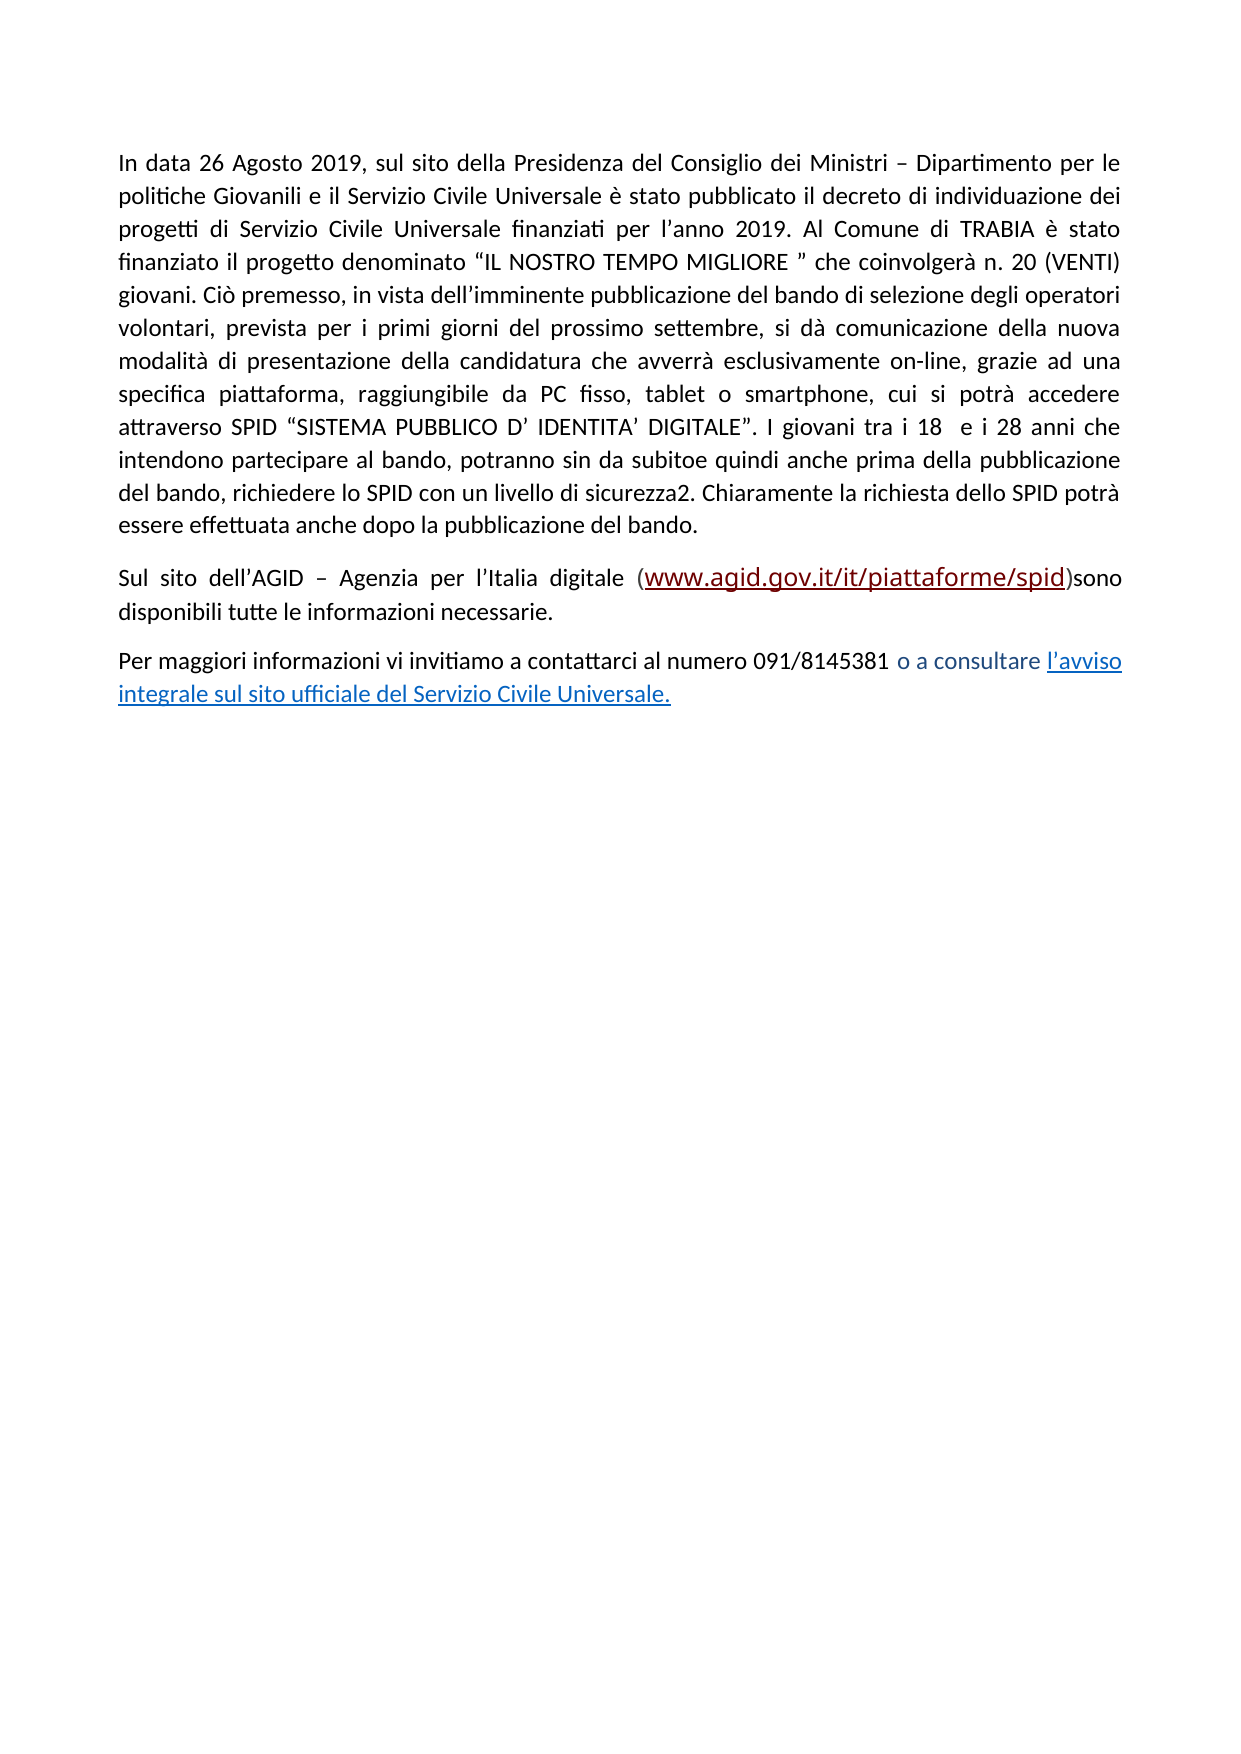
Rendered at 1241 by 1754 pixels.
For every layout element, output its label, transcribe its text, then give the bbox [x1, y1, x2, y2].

text Sul sito dell’AGID – Agenzia per l’Italia digitale (www.agid.gov.it/it/piattaforme/spid)sono disponibili tutte le informazioni necessarie. [118, 559, 1122, 626]
text Per maggiori informazioni vi invitiamo a contattarci al numero 091/8145381 o a consultare l’avviso integrale sul sito ufficiale del Servizio Civile Universale. [118, 645, 1122, 709]
text In data 26 Agosto 2019, sul sito della Presidenza del Consiglio dei Ministri – Dipartimento per le politiche Giovanili e il Servizio Civile Universale è stato pubblicato il decreto di individuazione dei progetti di Servizio Civile Universale finanziati per l’anno 2019. Al Comune di TRABIA è stato finanziato il progetto denominato “IL NOSTRO TEMPO MIGLIORE ” che coinvolgerà n. 20 (VENTI) giovani. Ciò premesso, in vista dell’imminente pubblicazione del bando di selezione degli operatori volontari, prevista per i primi giorni del prossimo settembre, si dà comunicazione della nuova modalità di presentazione della candidatura che avverrà esclusivamente on-line, grazie ad una specifica piattaforma, raggiungibile da PC fisso, tablet o smartphone, cui si potrà accedere attraverso SPID “SISTEMA PUBBLICO D’ IDENTITA’ DIGITALE”. I giovani tra i 18 e i 28 anni che intendono partecipare al bando, potranno sin da subitoe quindi anche prima della pubblicazione del bando, richiedere lo SPID con un livello di sicurezza2. Chiaramente la richiesta dello SPID potrà essere effettuata anche dopo la pubblicazione del bando. [118, 148, 1122, 540]
